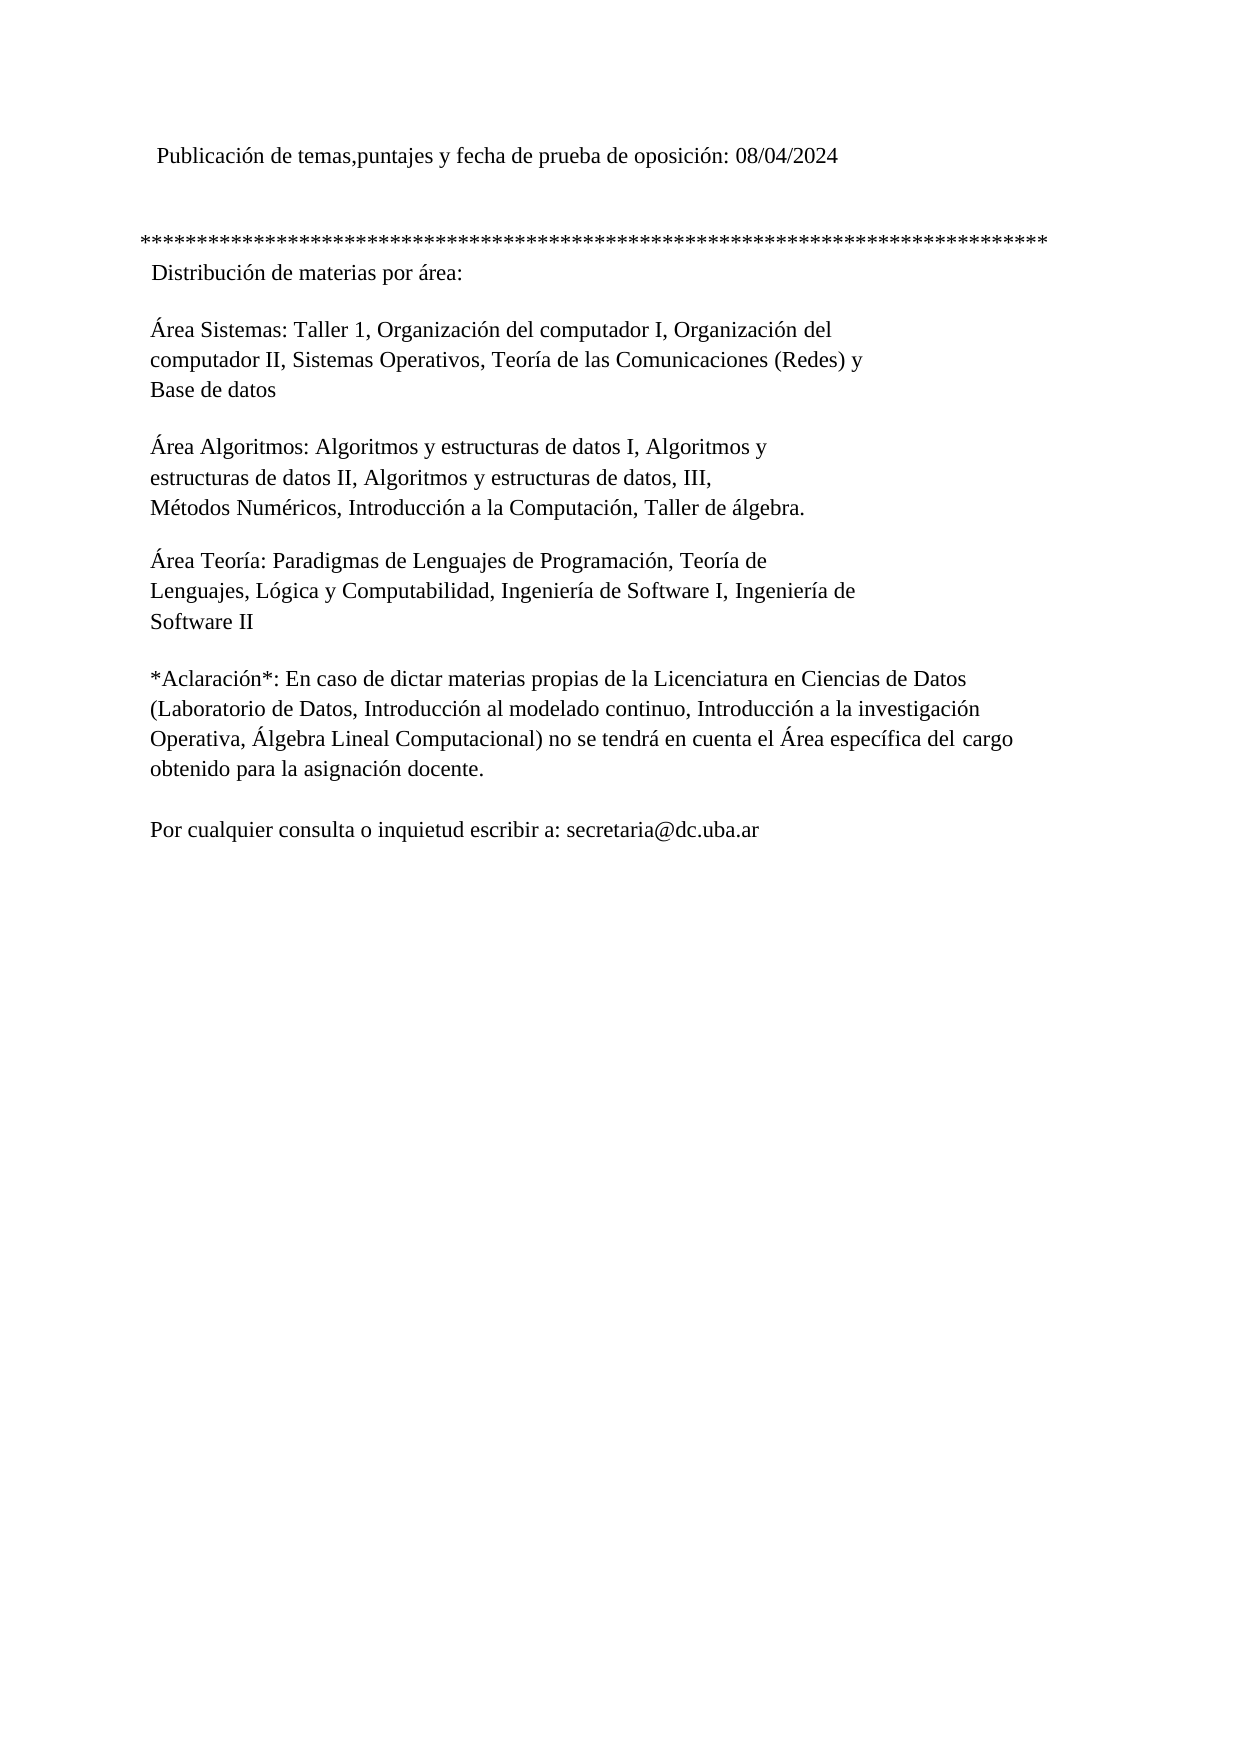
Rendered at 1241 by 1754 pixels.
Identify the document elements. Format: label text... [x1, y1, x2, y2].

text ******************************************************************************** [139, 229, 1059, 255]
text Área Algoritmos: Algoritmos y estructuras de datos I, Algoritmos y estructuras de datos II, Algoritmos y estructuras de datos, III, [150, 433, 814, 490]
text *Aclaración*: En caso de dictar materias propias de la Licenciatura en Ciencias de Datos (Laboratorio de Datos, Introducción al modelado continuo, Introducción a la investigación Operativa, Álgebra Lineal Computacional) no se tendrá en cuenta el Área específica del cargo obtenido para la asignación docente. [150, 665, 1060, 782]
text Publicación de temas,puntajes y fecha de prueba de oposición: 08/04/2024 [156, 142, 863, 168]
text Métodos Numéricos, Introducción a la Computación, Taller de álgebra. [150, 494, 1101, 520]
text Área Teoría: Paradigmas de Lenguajes de Programación, Teoría de Lenguajes, Lógica y Computabilidad, Ingeniería de Software I, Ingeniería de Software II [150, 547, 863, 634]
text Área Sistemas: Taller 1, Organización del computador I, Organización del computador II, Sistemas Operativos, Teoría de las Comunicaciones (Redes) y Base de datos [150, 316, 888, 403]
text Por cualquier consulta o inquietud escribir a: secretaria@dc.uba.ar [150, 816, 1060, 842]
text Distribución de materias por área: [139, 259, 1059, 286]
